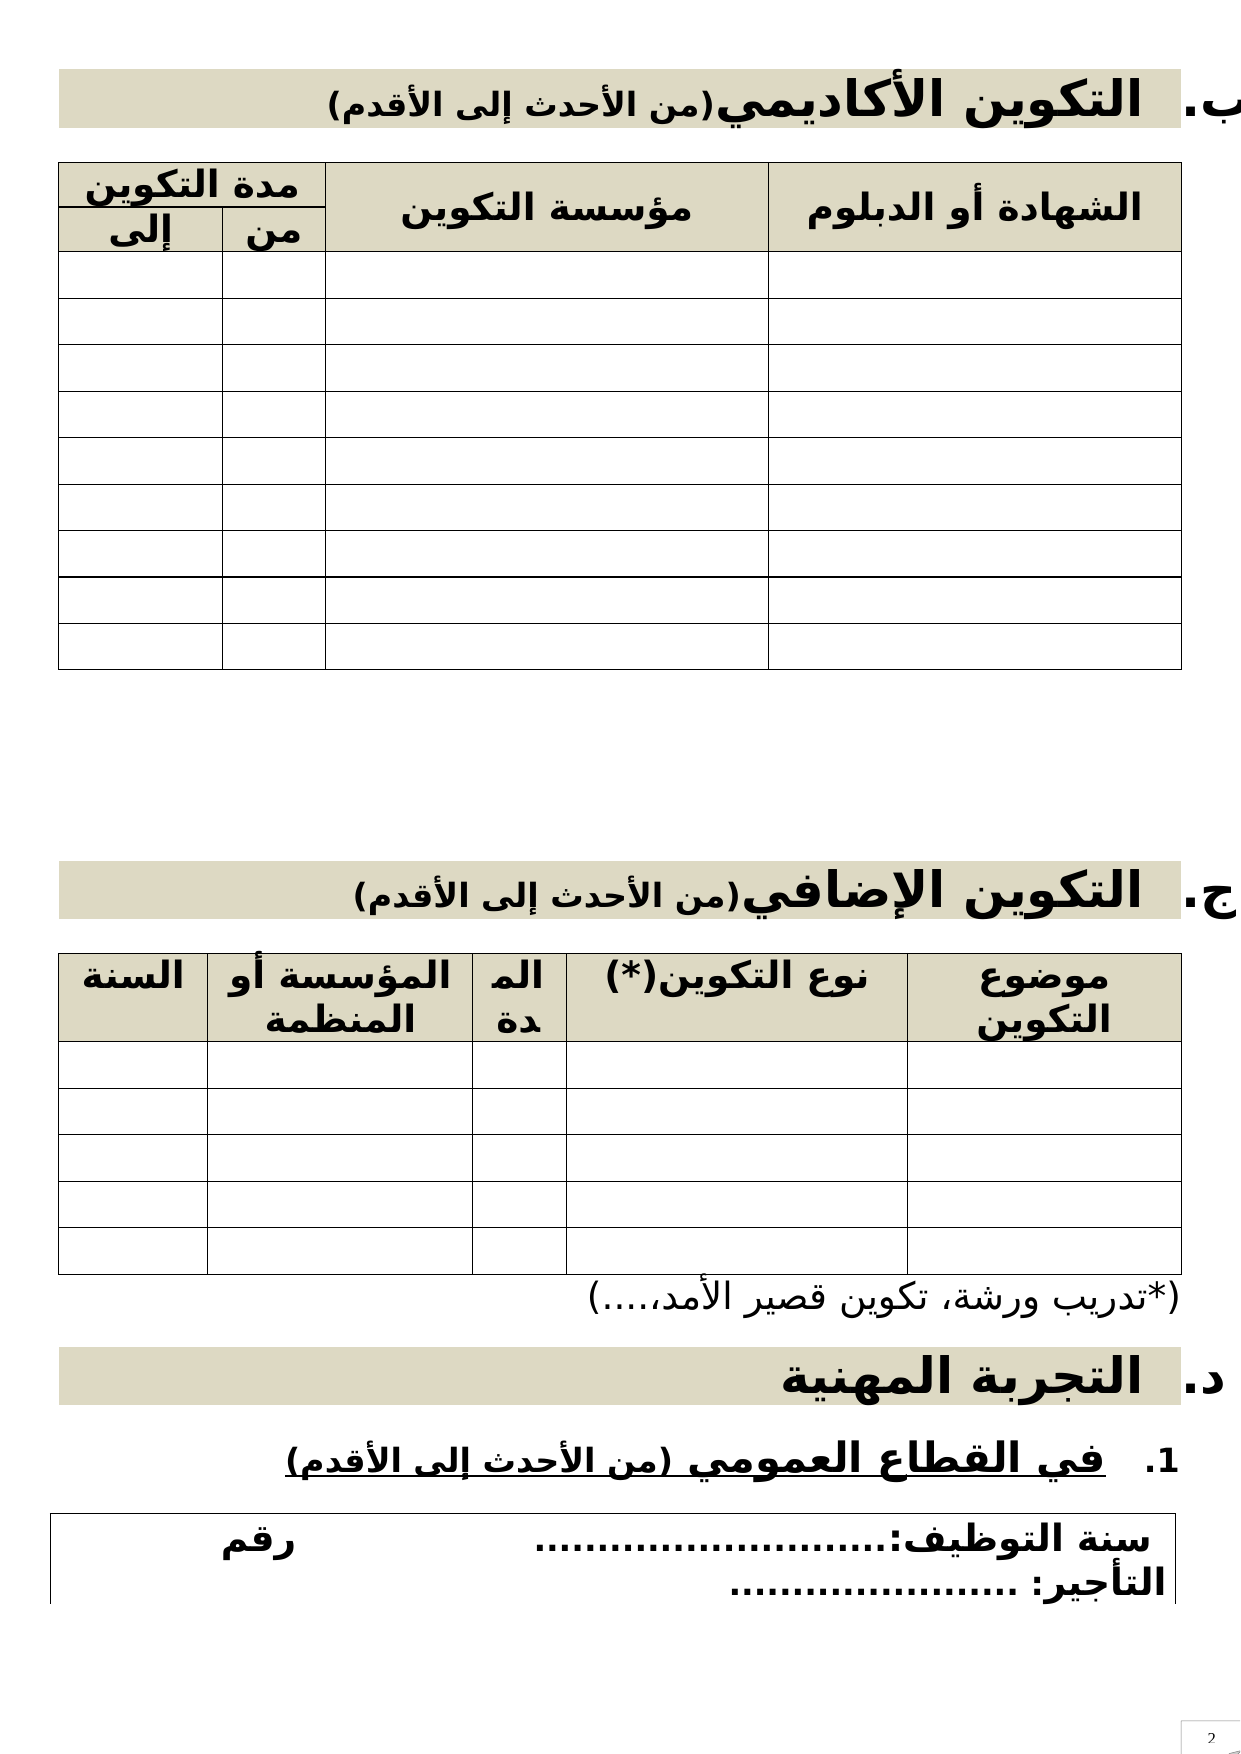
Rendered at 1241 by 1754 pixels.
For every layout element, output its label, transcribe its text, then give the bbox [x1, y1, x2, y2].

table_cell [208, 1182, 472, 1227]
table_cell [473, 1089, 566, 1134]
subtitle التجربة المهنية [59, 1347, 1181, 1405]
table_cell [567, 1182, 907, 1227]
table_cell [223, 485, 325, 530]
table_cell [769, 485, 1181, 530]
table_cell [223, 252, 325, 298]
table_header موضوع التكوين [908, 954, 1181, 1041]
table_cell [326, 252, 768, 298]
table_cell [223, 438, 325, 483]
table_cell [59, 1042, 207, 1088]
table_cell [769, 345, 1181, 391]
table_cell [59, 438, 222, 483]
table_cell [223, 624, 325, 669]
table_cell [908, 1042, 1181, 1088]
table_cell [769, 531, 1181, 576]
table_header الشهادة أو الدبلوم [769, 163, 1181, 251]
table_cell [326, 485, 768, 530]
table_cell [59, 1228, 207, 1273]
table_cell [208, 1089, 472, 1134]
table_cell [223, 578, 325, 623]
table_cell [59, 485, 222, 530]
table_cell إلى [59, 208, 222, 251]
table_cell [223, 531, 325, 576]
table_cell [59, 1182, 207, 1227]
subtitle (*تدريب ورشة، تكوين قصير الأمد،....) [59, 1275, 1181, 1318]
table_header نوع التكوين(*) [567, 954, 907, 1041]
text سنة التوظيف:............................ رقم التأجير: ....................... [51, 1514, 1175, 1604]
table_cell [59, 345, 222, 391]
table_cell [326, 392, 768, 437]
table_cell [473, 1182, 566, 1227]
table_header المؤسسة أو المنظمة [208, 954, 472, 1041]
table_cell [59, 531, 222, 576]
table_cell [59, 299, 222, 344]
table_cell [473, 1135, 566, 1181]
table_cell [59, 1089, 207, 1134]
table_cell [59, 252, 222, 298]
table_cell [59, 624, 222, 669]
table_cell [769, 578, 1181, 623]
table_cell من [223, 208, 325, 251]
table_cell [908, 1182, 1181, 1227]
table_cell [326, 624, 768, 669]
table_cell [326, 578, 768, 623]
table_cell [567, 1089, 907, 1134]
table_cell [769, 299, 1181, 344]
table_cell [59, 1135, 207, 1181]
table_header المدة [473, 954, 566, 1041]
table_cell [59, 392, 222, 437]
table_cell [223, 299, 325, 344]
table_cell [769, 392, 1181, 437]
table_cell [769, 252, 1181, 298]
table_cell [567, 1135, 907, 1181]
table_cell [567, 1228, 907, 1273]
table_cell [473, 1228, 566, 1273]
table_cell [326, 531, 768, 576]
subtitle التكوين الإضافي(من الأحدث إلى الأقدم) [59, 861, 1181, 919]
table_cell [208, 1228, 472, 1273]
table_cell [326, 299, 768, 344]
subtitle التكوين الأكاديمي(من الأحدث إلى الأقدم) [59, 69, 1181, 128]
table_cell [908, 1089, 1181, 1134]
table_cell [59, 578, 222, 623]
table_cell [473, 1042, 566, 1088]
table_cell [208, 1135, 472, 1181]
table_cell [223, 392, 325, 437]
table_cell [908, 1228, 1181, 1273]
table_cell [208, 1042, 472, 1088]
table_cell [908, 1135, 1181, 1181]
table_header مدة التكوين [59, 163, 325, 206]
table_cell [567, 1042, 907, 1088]
table_header السنة [59, 954, 207, 1041]
table_cell [326, 438, 768, 483]
table_cell [223, 345, 325, 391]
table_cell [769, 624, 1181, 669]
table_cell [326, 345, 768, 391]
table_header مؤسسة التكوين [326, 163, 768, 251]
table_cell [769, 438, 1181, 483]
list في القطاع العمومي (من الأحدث إلى الأقدم) [59, 1433, 1144, 1482]
